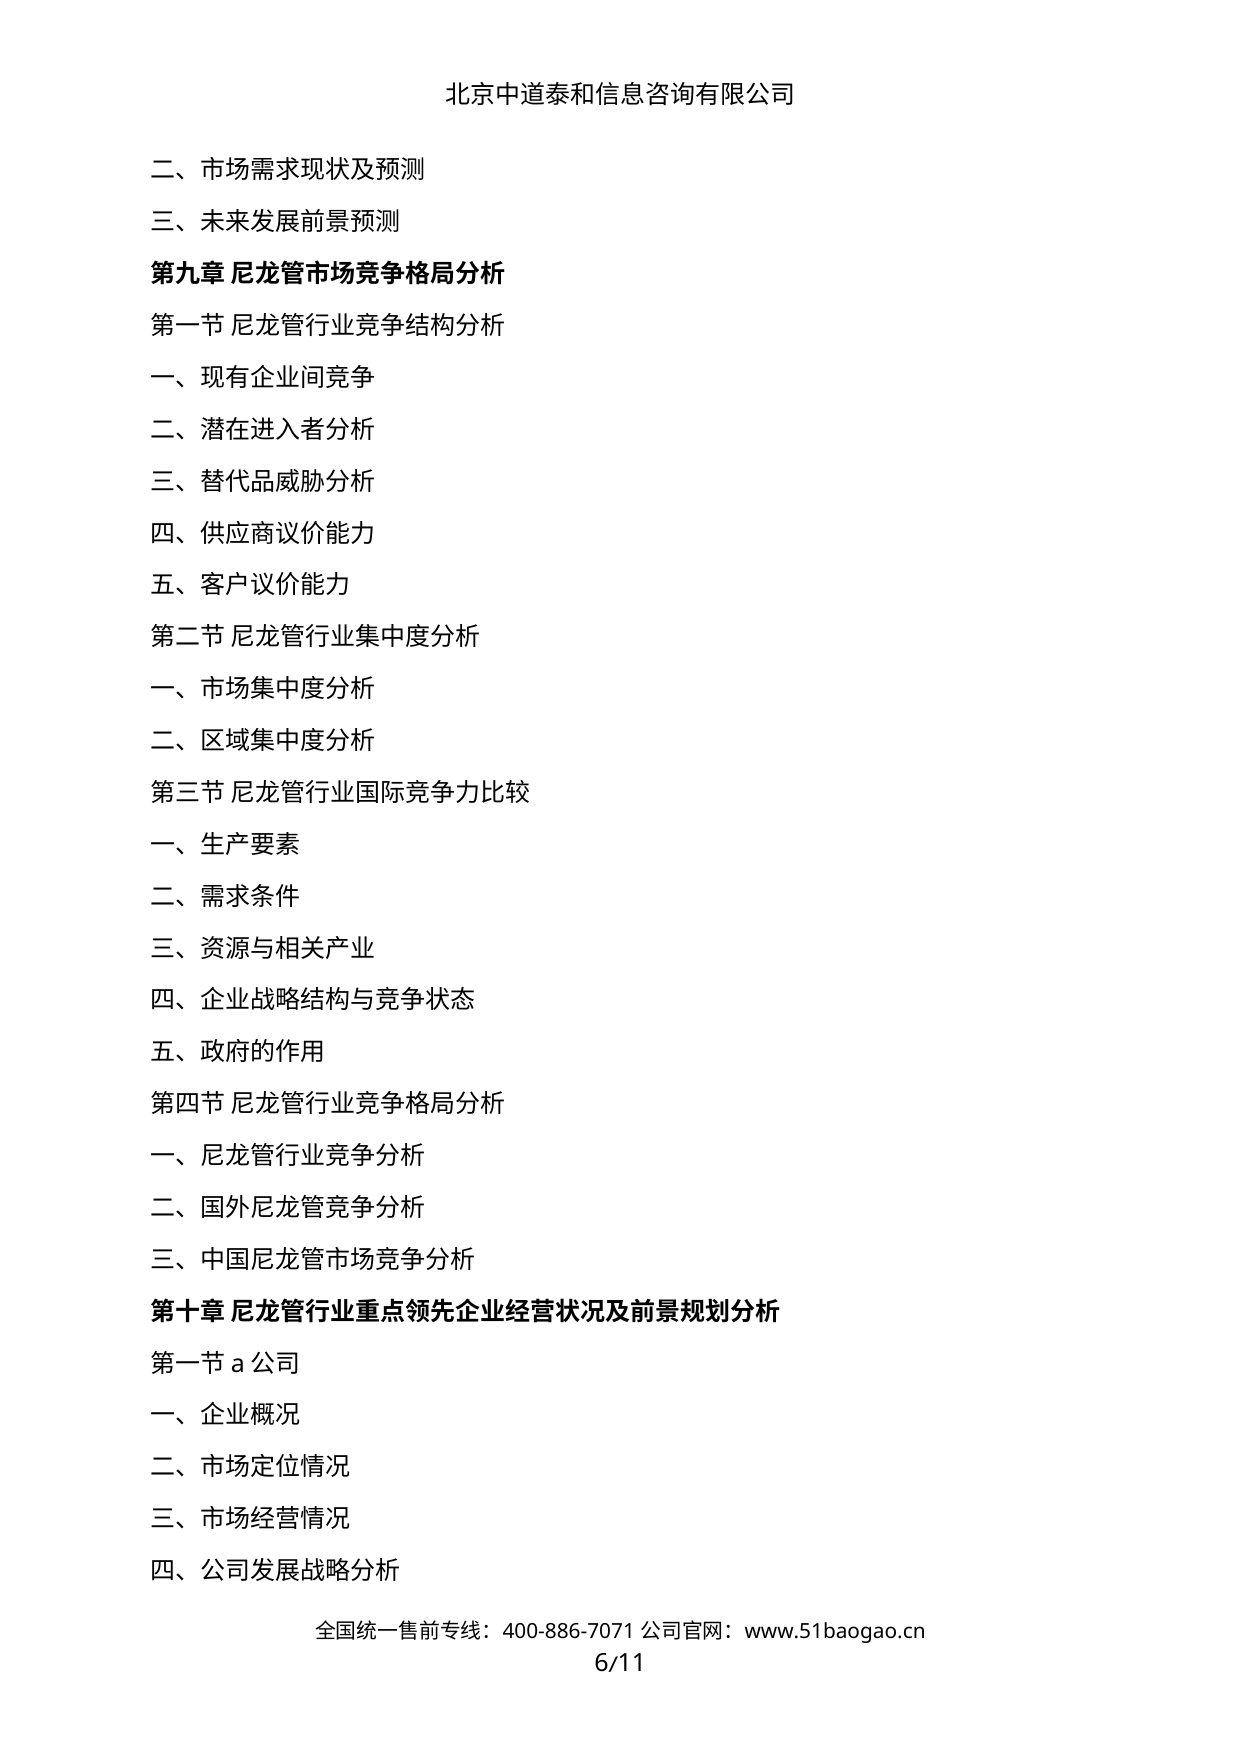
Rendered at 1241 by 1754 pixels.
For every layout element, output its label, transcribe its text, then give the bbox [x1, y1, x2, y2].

text 二、国外尼龙管竞争分析 [150, 1187, 1090, 1224]
text 三、资源与相关产业 [150, 928, 1090, 964]
text 三、未来发展前景预测 [150, 202, 1090, 238]
text 三、替代品威胁分析 [150, 461, 1090, 497]
text 第一节 a公司 [150, 1343, 1090, 1379]
text 一、生产要素 [150, 824, 1090, 861]
text 二、市场需求现状及预测 [150, 150, 1090, 186]
text 第十章 尼龙管行业重点领先企业经营状况及前景规划分析 [150, 1291, 1090, 1327]
text 一、企业概况 [150, 1395, 1090, 1431]
text 第四节 尼龙管行业竞争格局分析 [150, 1084, 1090, 1120]
text 四、公司发展战略分析 [150, 1551, 1090, 1587]
text 一、现有企业间竞争 [150, 357, 1090, 394]
text 二、潜在进入者分析 [150, 409, 1090, 446]
text 二、区域集中度分析 [150, 721, 1090, 757]
text 四、供应商议价能力 [150, 513, 1090, 549]
text 二、需求条件 [150, 876, 1090, 912]
text 三、市场经营情况 [150, 1499, 1090, 1535]
text 第三节 尼龙管行业国际竞争力比较 [150, 772, 1090, 809]
text 一、尼龙管行业竞争分析 [150, 1136, 1090, 1172]
text 一、市场集中度分析 [150, 669, 1090, 705]
text 第一节 尼龙管行业竞争结构分析 [150, 306, 1090, 342]
text 二、市场定位情况 [150, 1447, 1090, 1483]
text 三、中国尼龙管市场竞争分析 [150, 1239, 1090, 1276]
text 第九章 尼龙管市场竞争格局分析 [150, 254, 1090, 290]
text 四、企业战略结构与竞争状态 [150, 980, 1090, 1016]
text 五、客户议价能力 [150, 565, 1090, 601]
text 五、政府的作用 [150, 1032, 1090, 1068]
text 第二节 尼龙管行业集中度分析 [150, 617, 1090, 653]
